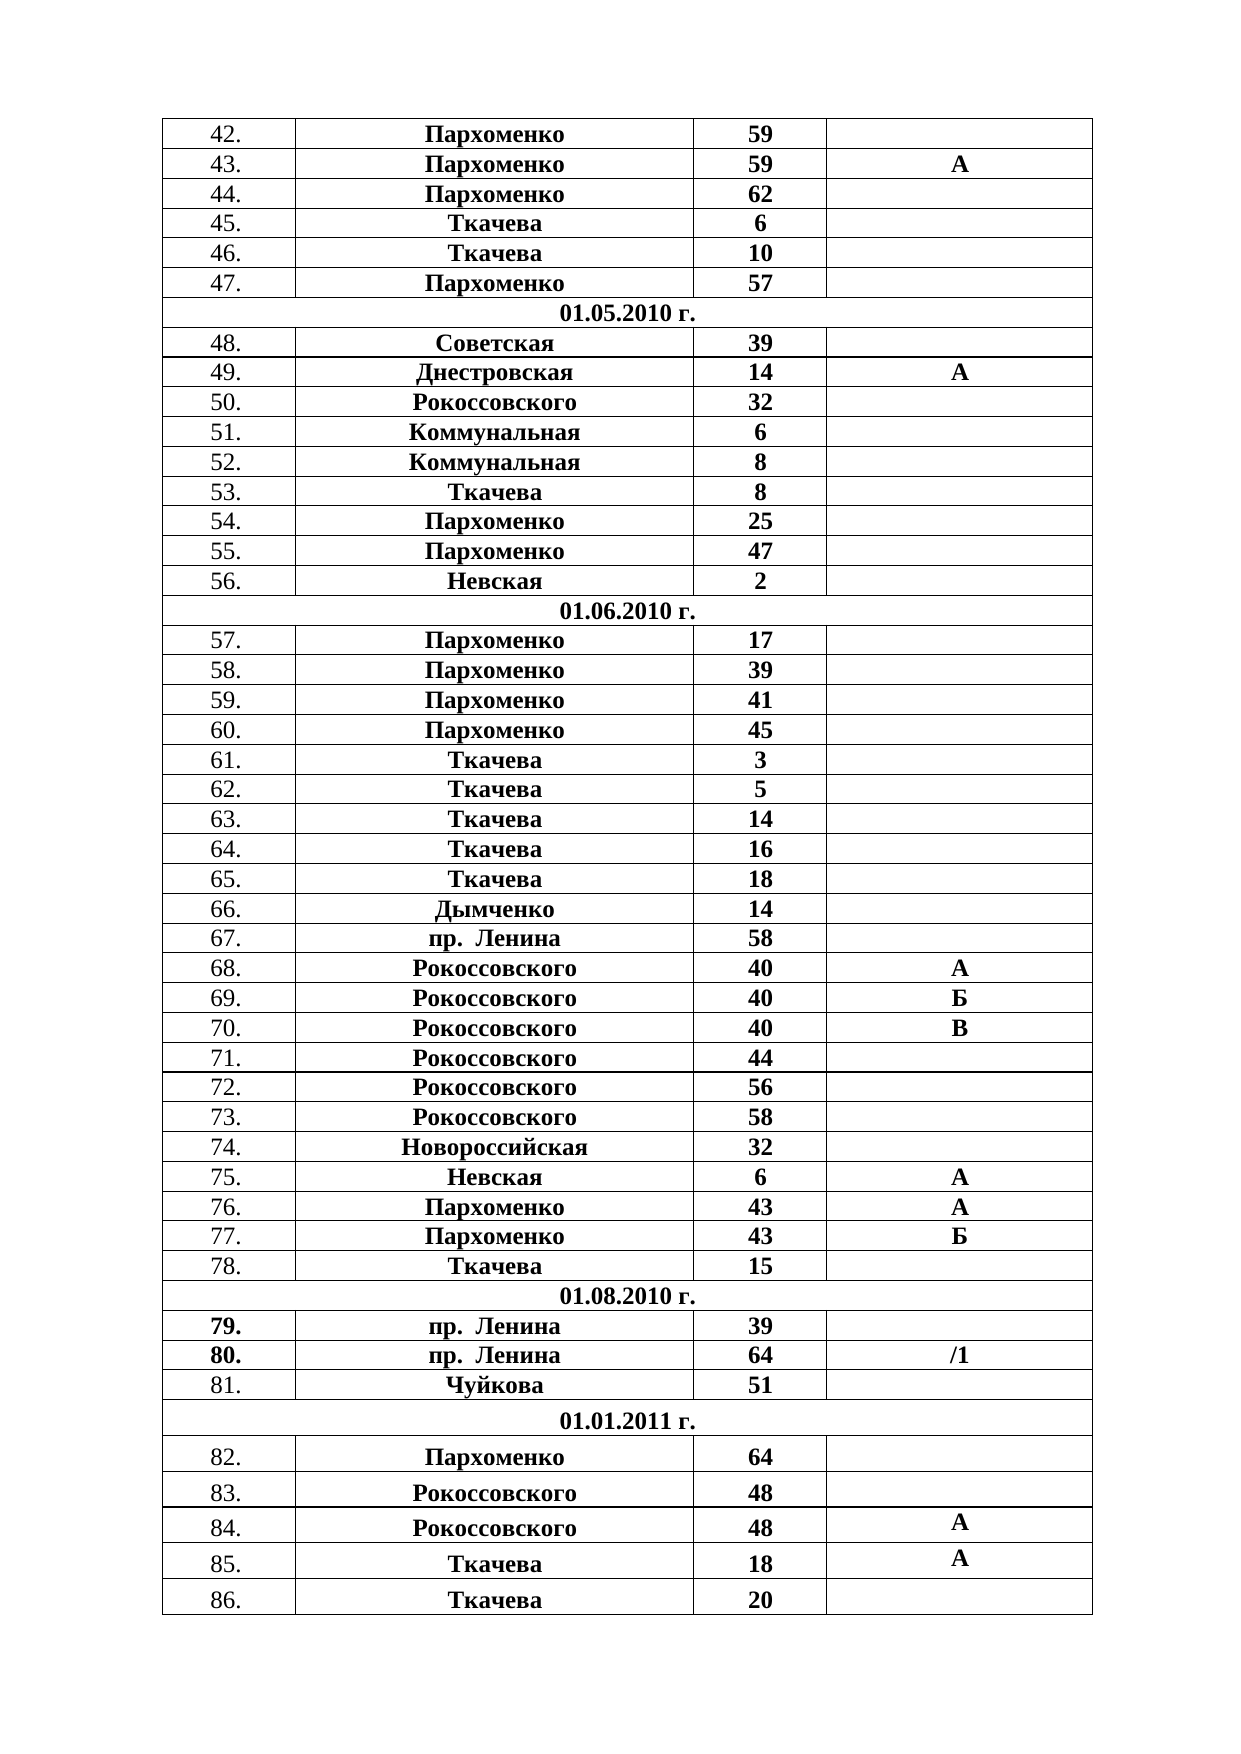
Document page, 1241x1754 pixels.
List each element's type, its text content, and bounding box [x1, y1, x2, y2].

table_cell 14 [694, 358, 826, 386]
table_cell [163, 1192, 295, 1220]
table_cell [163, 149, 295, 178]
table_cell [163, 1043, 295, 1071]
table_cell Советская [296, 328, 693, 356]
table_cell 43 [694, 1192, 826, 1220]
table_cell [163, 804, 295, 833]
table_cell [827, 238, 1092, 267]
table_cell [163, 387, 295, 416]
table_cell 44 [694, 1043, 826, 1071]
table_cell [827, 268, 1092, 297]
table_cell 10 [694, 238, 826, 267]
table_cell [163, 328, 295, 356]
table_cell [163, 745, 295, 773]
table_cell [163, 179, 295, 207]
table_cell Рокоссовского [296, 1073, 693, 1101]
table_cell А [827, 953, 1092, 982]
table_cell 17 [694, 626, 826, 654]
table_cell 25 [694, 506, 826, 535]
table_cell [163, 1013, 295, 1042]
table_cell 51 [694, 1370, 826, 1399]
table_cell 39 [694, 655, 826, 684]
table_cell Рокоссовского [296, 1102, 693, 1131]
table_cell Б [827, 1221, 1092, 1250]
table_cell [163, 1311, 295, 1339]
table_cell Б [827, 983, 1092, 1012]
table_cell [827, 1370, 1092, 1399]
table_cell [827, 775, 1092, 803]
table_cell Пархоменко [296, 1192, 693, 1220]
table_cell 59 [694, 119, 826, 148]
table_cell [827, 1579, 1092, 1613]
table_cell Дымченко [296, 894, 693, 922]
table_cell 62 [694, 179, 826, 207]
table_cell 8 [694, 447, 826, 476]
table_cell [827, 924, 1092, 952]
table_cell [827, 209, 1092, 237]
table_cell Пархоменко [296, 626, 693, 654]
table_cell [827, 864, 1092, 893]
table_cell Ткачева [296, 1543, 693, 1578]
table_cell [163, 1102, 295, 1131]
table_cell Ткачева [296, 804, 693, 833]
table_cell [827, 1073, 1092, 1101]
table_cell [163, 1221, 295, 1250]
table_cell Ткачева [296, 238, 693, 267]
table_cell Ткачева [296, 1579, 693, 1613]
table_cell Коммунальная [296, 447, 693, 476]
table_cell Рокоссовского [296, 387, 693, 416]
table_cell 20 [694, 1579, 826, 1613]
table_cell [163, 715, 295, 744]
table_cell Новороссийская [296, 1132, 693, 1161]
table_cell 57 [694, 268, 826, 297]
table_cell А [827, 1162, 1092, 1191]
table_cell 43 [694, 1221, 826, 1250]
table_cell [827, 179, 1092, 207]
table_cell 3 [694, 745, 826, 773]
table_cell А [827, 149, 1092, 178]
table_cell [163, 1341, 295, 1369]
table_cell 39 [694, 328, 826, 356]
table_cell Коммунальная [296, 417, 693, 446]
table_cell 01.01.2011 г. [163, 1400, 1092, 1435]
table_cell [827, 477, 1092, 505]
table_cell 39 [694, 1311, 826, 1339]
table_cell В [827, 1013, 1092, 1042]
table_cell [827, 506, 1092, 535]
table_cell Пархоменко [296, 119, 693, 148]
table_cell [163, 417, 295, 446]
table_cell Пархоменко [296, 149, 693, 178]
table_cell [163, 655, 295, 684]
table_cell 58 [694, 1102, 826, 1131]
table_cell [163, 447, 295, 476]
table_cell Пархоменко [296, 506, 693, 535]
table_cell Пархоменко [296, 1221, 693, 1250]
table_cell [163, 894, 295, 922]
table_cell [163, 477, 295, 505]
table_cell [163, 119, 295, 148]
table_cell 32 [694, 1132, 826, 1161]
table_cell [827, 1311, 1092, 1339]
table_cell 48 [694, 1472, 826, 1506]
table_cell 58 [694, 924, 826, 952]
table_cell 56 [694, 1073, 826, 1101]
table_cell [827, 626, 1092, 654]
table_cell 64 [694, 1341, 826, 1369]
table_cell [163, 1579, 295, 1613]
table_cell 01.08.2010 г. [163, 1281, 1092, 1310]
table_cell [827, 715, 1092, 744]
table_cell [827, 1043, 1092, 1071]
table_cell Невская [296, 1162, 693, 1191]
table_cell 48 [694, 1508, 826, 1542]
table_cell [163, 1132, 295, 1161]
table_cell 01.05.2010 г. [163, 298, 1092, 327]
table_cell [163, 1251, 295, 1280]
table_cell 6 [694, 1162, 826, 1191]
table_cell [827, 447, 1092, 476]
table_cell [827, 1132, 1092, 1161]
table_cell 40 [694, 953, 826, 982]
table_cell 15 [694, 1251, 826, 1280]
table_cell [163, 238, 295, 267]
table_cell А [827, 1508, 1092, 1542]
table_cell 32 [694, 387, 826, 416]
table_cell Пархоменко [296, 1436, 693, 1471]
table_cell А [827, 1543, 1092, 1578]
table_cell [827, 328, 1092, 356]
table_cell Ткачева [296, 1251, 693, 1280]
table_cell Рокоссовского [296, 1508, 693, 1542]
table_cell [827, 387, 1092, 416]
table_cell Рокоссовского [296, 1043, 693, 1071]
table_cell 45 [694, 715, 826, 744]
table_cell 64 [694, 1436, 826, 1471]
table_cell [163, 775, 295, 803]
table_cell [163, 924, 295, 952]
table_cell 18 [694, 1543, 826, 1578]
table_cell /1 [827, 1341, 1092, 1369]
table_cell Пархоменко [296, 655, 693, 684]
table_cell [163, 1508, 295, 1542]
table_cell Пархоменко [296, 715, 693, 744]
table_cell 59 [694, 149, 826, 178]
table_cell [827, 894, 1092, 922]
table_cell [827, 834, 1092, 863]
table_cell [163, 834, 295, 863]
table_cell 41 [694, 685, 826, 714]
table_cell Ткачева [296, 834, 693, 863]
table_cell [163, 1472, 295, 1506]
table_cell [163, 268, 295, 297]
table_cell пр. Ленина [296, 1341, 693, 1369]
table_cell [827, 566, 1092, 595]
table_cell [163, 685, 295, 714]
table_cell [827, 417, 1092, 446]
table_cell [827, 1472, 1092, 1506]
table_cell [163, 626, 295, 654]
table_cell [827, 1102, 1092, 1131]
table_cell 14 [694, 804, 826, 833]
table_cell Рокоссовского [296, 983, 693, 1012]
table_cell 40 [694, 1013, 826, 1042]
table_cell [163, 983, 295, 1012]
table_cell 6 [694, 417, 826, 446]
table_cell пр. Ленина [296, 1311, 693, 1339]
table_cell Ткачева [296, 477, 693, 505]
table_cell Днестровская [296, 358, 693, 386]
table_cell [163, 209, 295, 237]
table_cell 47 [694, 536, 826, 565]
table_cell Рокоссовского [296, 1472, 693, 1506]
table_cell Невская [296, 566, 693, 595]
table_cell 2 [694, 566, 826, 595]
table_cell [163, 1436, 295, 1471]
table_cell Ткачева [296, 745, 693, 773]
table_cell 40 [694, 983, 826, 1012]
table_cell Пархоменко [296, 179, 693, 207]
table_cell [827, 119, 1092, 148]
table_cell 14 [694, 894, 826, 922]
table_cell [827, 1251, 1092, 1280]
table_cell Ткачева [296, 209, 693, 237]
table_cell 5 [694, 775, 826, 803]
table_cell Рокоссовского [296, 1013, 693, 1042]
table_cell [163, 1162, 295, 1191]
table_cell Пархоменко [296, 536, 693, 565]
table_cell пр. Ленина [296, 924, 693, 952]
table_cell [163, 536, 295, 565]
table_cell [163, 953, 295, 982]
table_cell [827, 1436, 1092, 1471]
table_cell А [827, 1192, 1092, 1220]
table_cell [827, 536, 1092, 565]
table_cell 18 [694, 864, 826, 893]
table_cell [163, 1073, 295, 1101]
table_cell [163, 506, 295, 535]
table_cell Ткачева [296, 864, 693, 893]
table_cell 16 [694, 834, 826, 863]
table_cell [163, 1370, 295, 1399]
table_cell Пархоменко [296, 268, 693, 297]
table_cell [827, 655, 1092, 684]
table_cell Ткачева [296, 775, 693, 803]
table_cell А [827, 358, 1092, 386]
table_cell [163, 1543, 295, 1578]
table_cell [163, 358, 295, 386]
table_cell [827, 804, 1092, 833]
table_cell [827, 685, 1092, 714]
table_cell [163, 864, 295, 893]
table_cell 01.06.2010 г. [163, 596, 1092, 624]
table_cell 8 [694, 477, 826, 505]
table_cell [827, 745, 1092, 773]
table_cell Чуйкова [296, 1370, 693, 1399]
table_cell Рокоссовского [296, 953, 693, 982]
table_cell [163, 566, 295, 595]
table_cell Пархоменко [296, 685, 693, 714]
table_cell 6 [694, 209, 826, 237]
